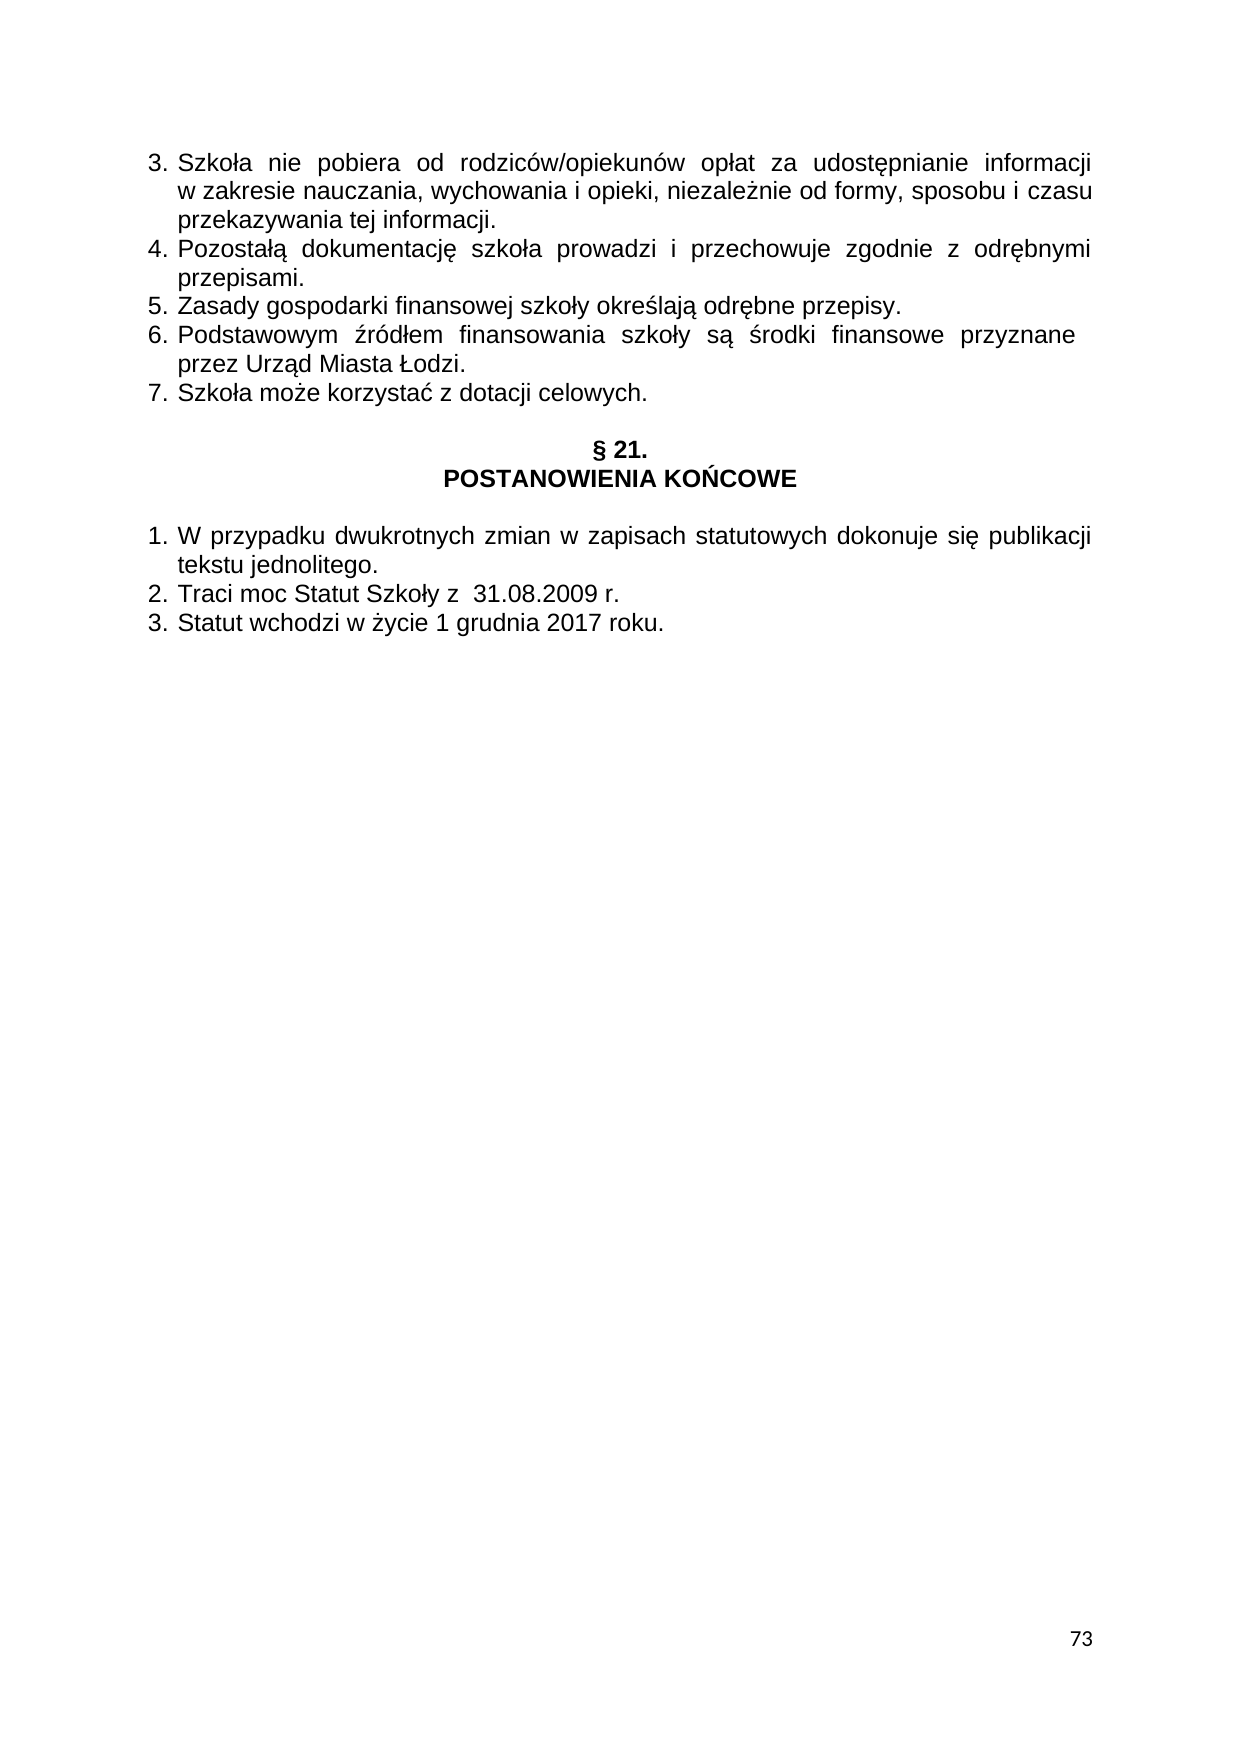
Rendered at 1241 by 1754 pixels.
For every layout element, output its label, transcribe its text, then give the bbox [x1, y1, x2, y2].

list Szkoła nie pobiera od rodziców/opiekunów opłat za udostępnianie informacji w zakresie nauczania, wychowania i opieki, niezależnie od formy, sposobu i czasu przekazywania tej informacji. [148, 148, 1093, 234]
list W przypadku dwukrotnych zmian w zapisach statutowych dokonuje się publikacji tekstu jednolitego. [148, 521, 1093, 579]
text § 21. [148, 435, 1093, 464]
list Zasady gospodarki finansowej szkoły określają odrębne przepisy. [148, 291, 1093, 320]
text POSTANOWIENIA KOŃCOWE [148, 464, 1093, 493]
list Traci moc Statut Szkoły z 31.08.2009 r. [148, 579, 1093, 608]
list Podstawowym źródłem finansowania szkoły są środki finansowe przyznane przez Urząd Miasta Łodzi. [148, 320, 1093, 378]
list Pozostałą dokumentację szkoła prowadzi i przechowuje zgodnie z odrębnymi przepisami. [148, 234, 1093, 291]
list Statut wchodzi w życie 1 grudnia 2017 roku. [148, 608, 1093, 636]
list Szkoła może korzystać z dotacji celowych. [148, 378, 1093, 406]
